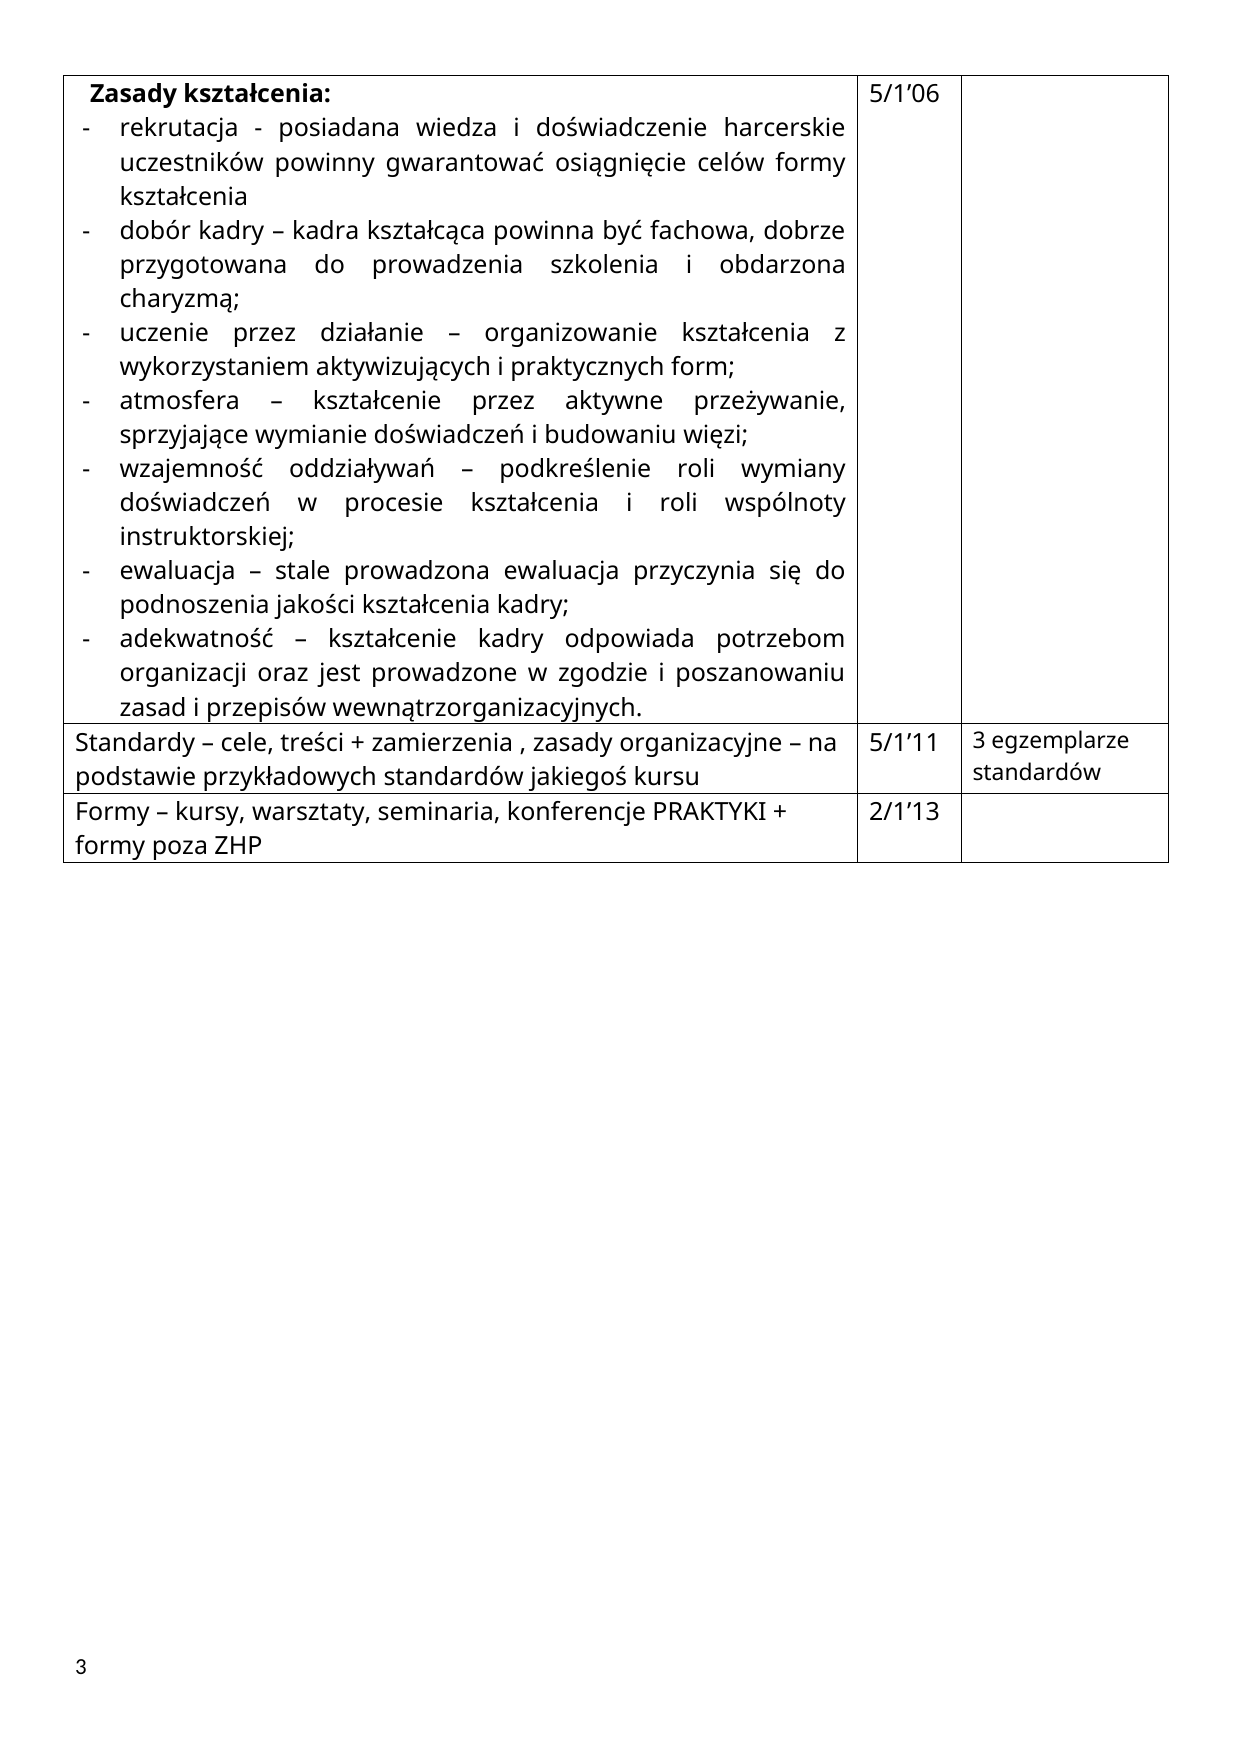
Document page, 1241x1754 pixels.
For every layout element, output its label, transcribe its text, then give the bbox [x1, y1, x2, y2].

table_cell Zasady kształcenia: rekrutacja - posiadana wiedza i doświadczenie harcerskie uczestników powinny gwarantować osiągnięcie celów formy kształcenia dobór kadry – kadra kształcąca powinna być fachowa, dobrze przygotowana do prowadzenia szkolenia i obdarzona charyzmą; uczenie przez działanie – organizowanie kształcenia z wykorzystaniem aktywizujących i praktycznych form; atmosfera – kształcenie przez aktywne przeżywanie, sprzyjające wymianie doświadczeń i budowaniu więzi; wzajemność oddziaływań – podkreślenie roli wymiany doświadczeń w procesie kształcenia i roli wspólnoty instruktorskiej; ewaluacja – stale prowadzona ewaluacja przyczynia się do podnoszenia jakości kształcenia kadry; adekwatność – kształcenie kadry odpowiada potrzebom organizacji oraz jest prowadzone w zgodzie i poszanowaniu zasad i przepisów wewnątrzorganizacyjnych. [64, 76, 857, 723]
table_cell 5/1’11 [858, 724, 961, 792]
table_cell Standardy – cele, treści + zamierzenia , zasady organizacyjne – na podstawie przykładowych standardów jakiegoś kursu [64, 724, 857, 792]
table_cell 3 egzemplarze standardów [962, 724, 1168, 792]
table_cell Formy – kursy, warsztaty, seminaria, konferencje PRAKTYKI + formy poza ZHP [64, 794, 857, 862]
table_cell [962, 76, 1168, 723]
table_cell 5/1’06 [858, 76, 961, 723]
table_cell 2/1’13 [858, 794, 961, 862]
table_cell [962, 794, 1168, 862]
